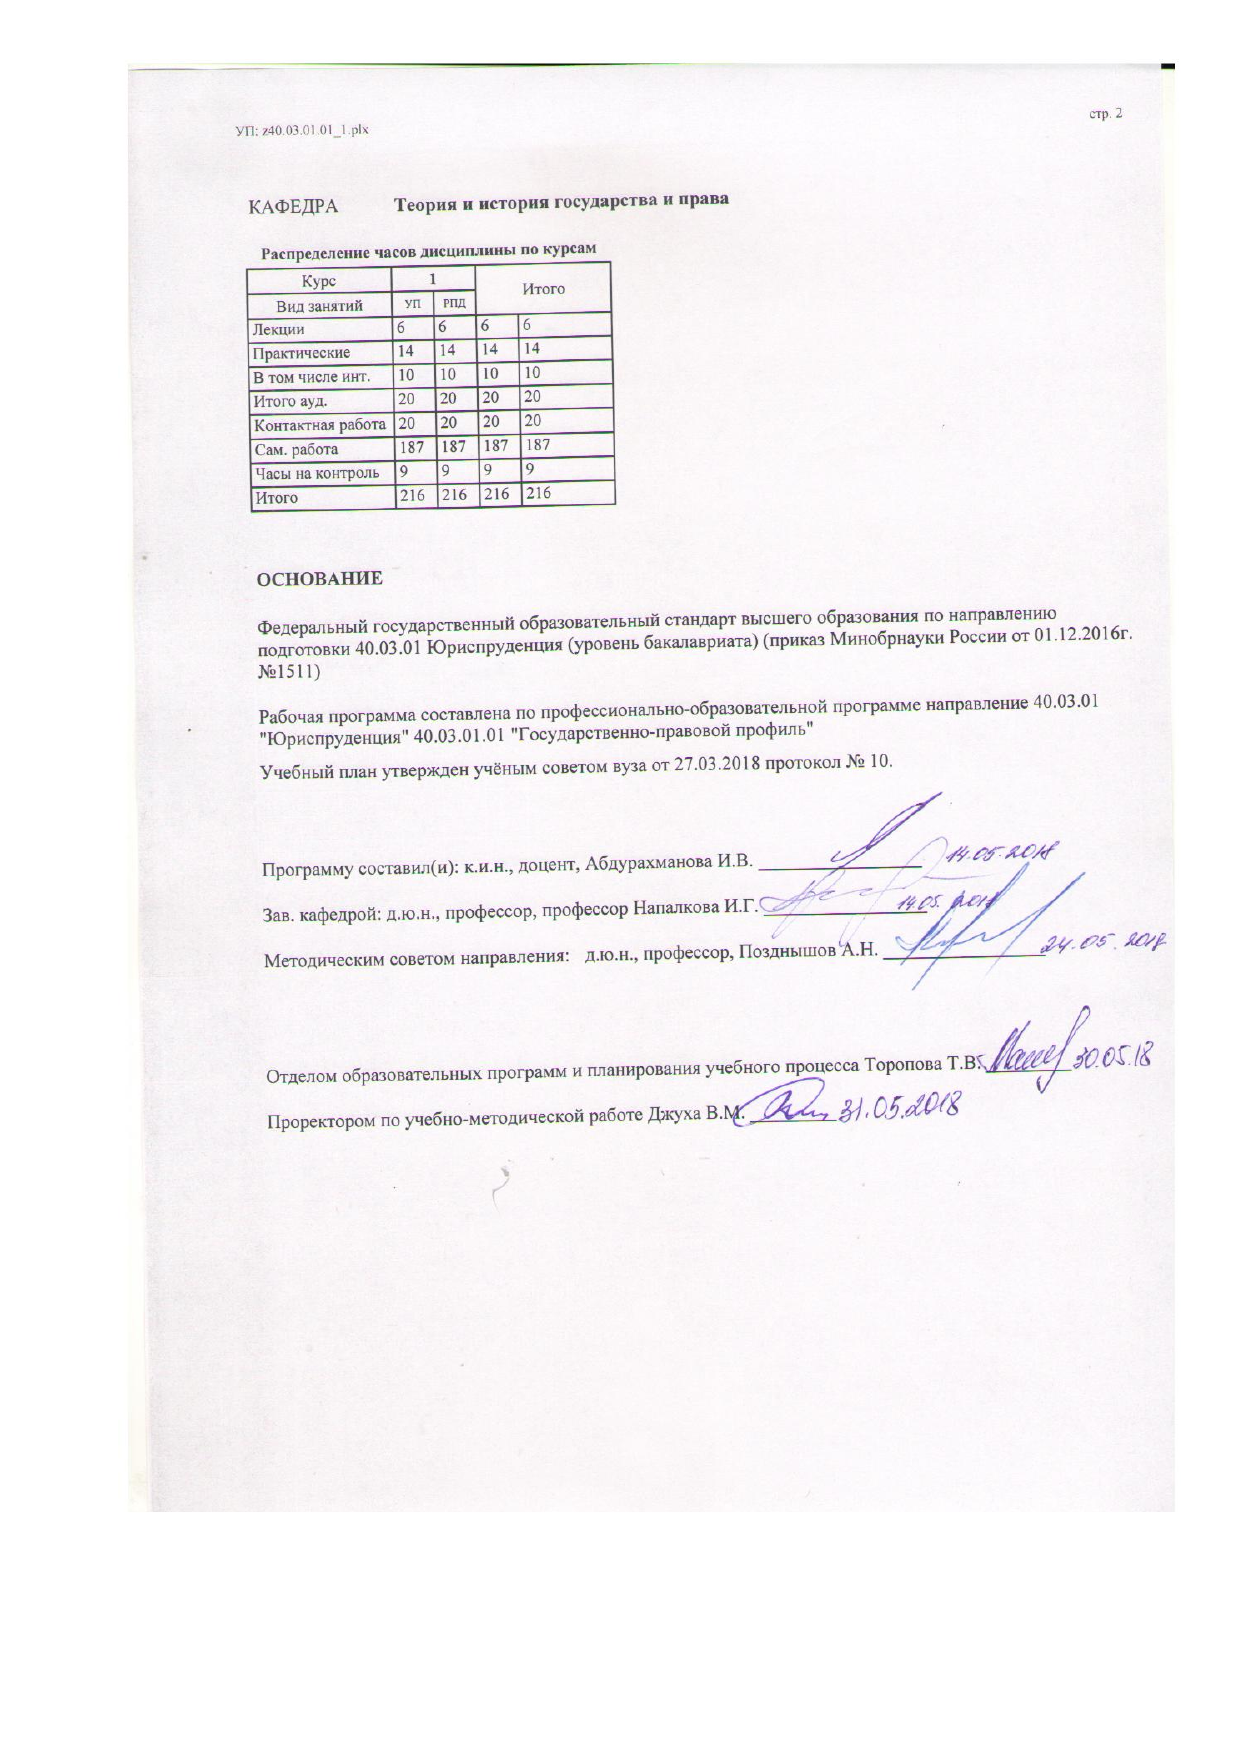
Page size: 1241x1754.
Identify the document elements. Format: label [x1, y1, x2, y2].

picture [118, 59, 1181, 1517]
